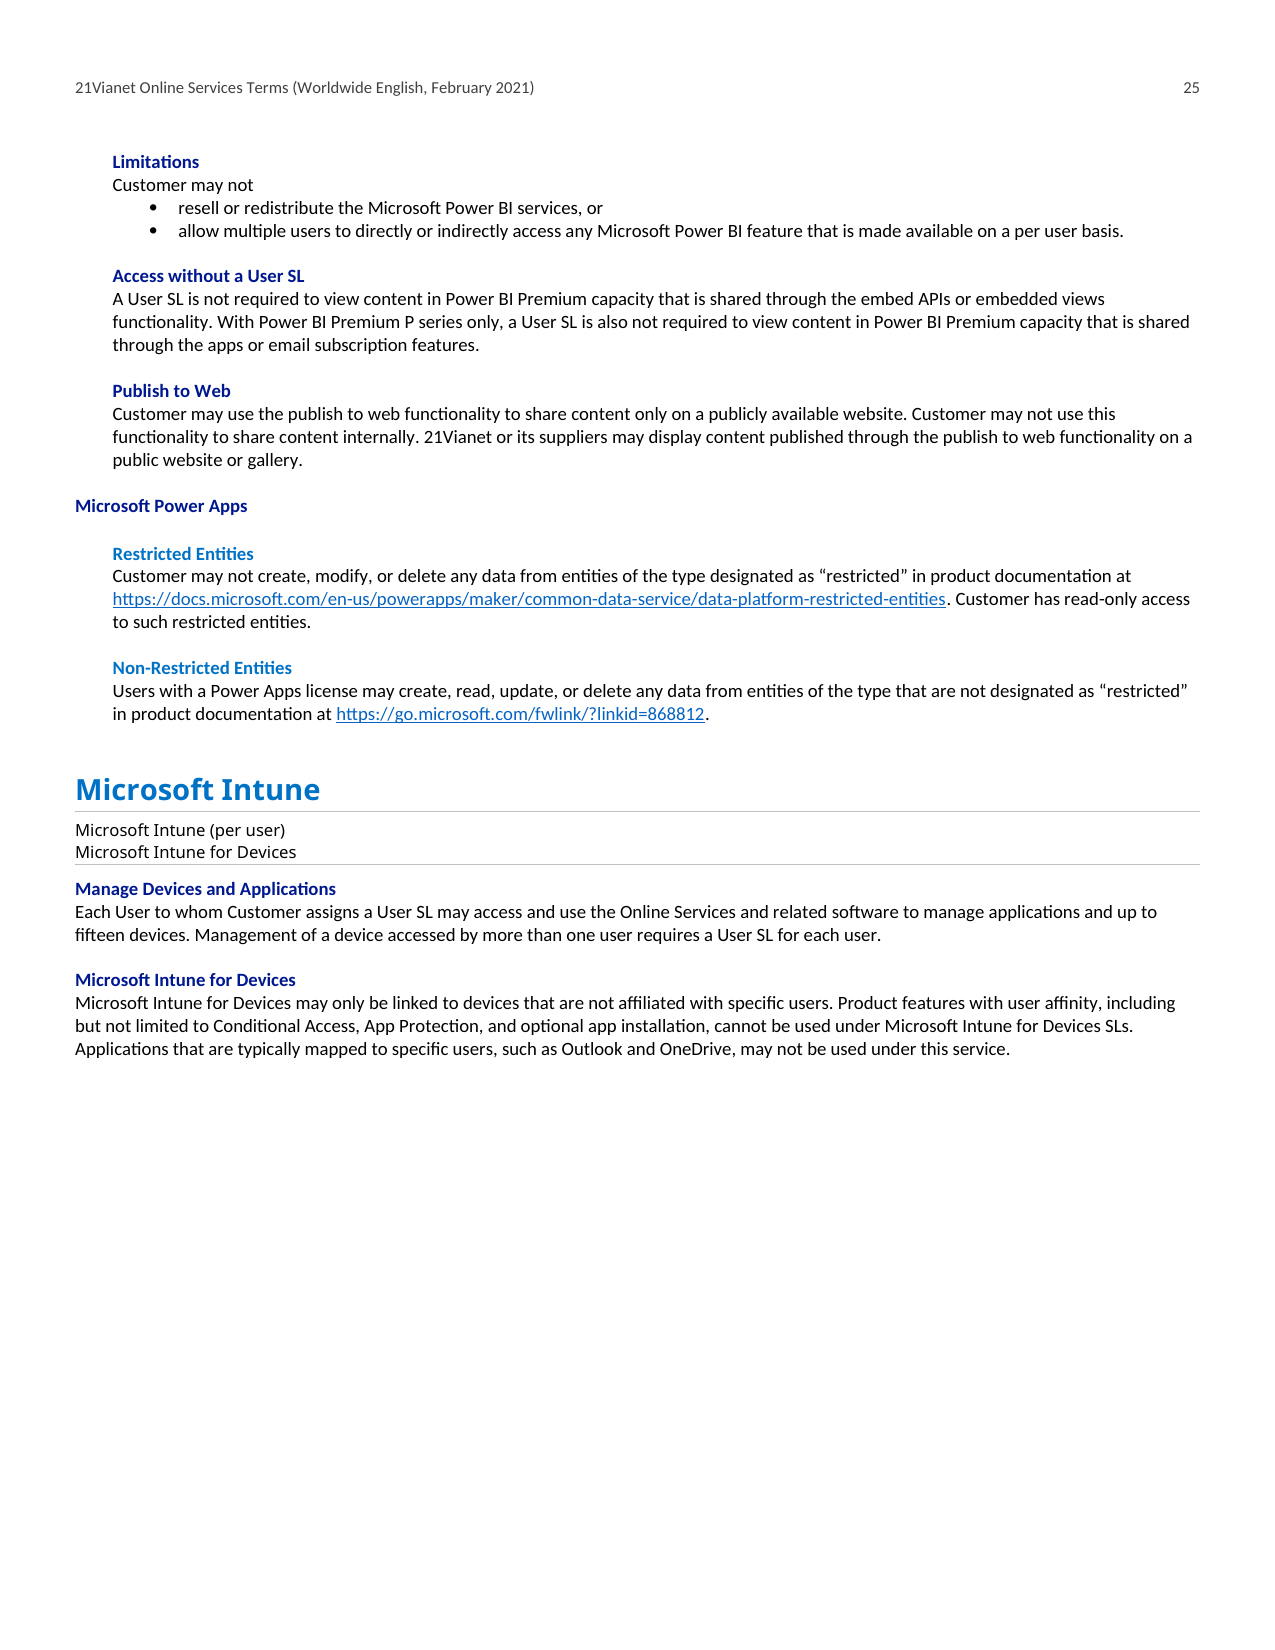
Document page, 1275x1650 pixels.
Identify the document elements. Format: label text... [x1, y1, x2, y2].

subtitle Publish to Web [112, 379, 1200, 402]
list Customer may not create, modify, or delete any data from entities of the type designated as “restricted” in product documentation at https://docs.microsoft.com/en-us/powerapps/maker/common-data-service/data-platform-restricted-entities. Customer has read-only access to such restricted entities. [112, 564, 1200, 633]
list Microsoft Intune for Devices [75, 841, 1200, 864]
subtitle Microsoft Intune [75, 769, 1200, 811]
subtitle Limitations [112, 150, 1200, 173]
subtitle Access without a User SL [112, 264, 1200, 287]
list Microsoft Power Apps [75, 494, 1200, 517]
list Microsoft Intune (per user) [75, 818, 1200, 841]
list Restricted Entities [112, 542, 1200, 564]
list Manage Devices and Applications [75, 877, 1200, 900]
list A User SL is not required to view content in Power BI Premium capacity that is shared through the embed APIs or embedded views functionality. With Power BI Premium P series only, a User SL is also not required to view content in Power BI Premium capacity that is shared through the apps or email subscription features. [112, 287, 1200, 356]
list Non-Restricted Entities [112, 656, 1200, 679]
list allow multiple users to directly or indirectly access any Microsoft Power BI feature that is made available on a per user basis. [150, 219, 1200, 242]
list Customer may use the publish to web functionality to share content only on a publicly available website. Customer may not use this functionality to share content internally. 21Vianet or its suppliers may display content published through the publish to web functionality on a public website or gallery. [112, 402, 1200, 471]
list Users with a Power Apps license may create, read, update, or delete any data from entities of the type that are not designated as “restricted” in product documentation at https://go.microsoft.com/fwlink/?linkid=868812. [112, 679, 1200, 725]
list Customer may not [112, 173, 1200, 196]
list Microsoft Intune for Devices [75, 969, 1200, 992]
list Each User to whom Customer assigns a User SL may access and use the Online Services and related software to manage applications and up to fifteen devices. Management of a device accessed by more than one user requires a User SL for each user. [75, 900, 1200, 946]
list resell or redistribute the Microsoft Power BI services, or [150, 196, 1200, 219]
list Microsoft Intune for Devices may only be linked to devices that are not affiliated with specific users. Product features with user affinity, including but not limited to Conditional Access, App Protection, and optional app installation, cannot be used under Microsoft Intune for Devices SLs. Applications that are typically mapped to specific users, such as Outlook and OneDrive, may not be used under this service. [75, 992, 1200, 1060]
